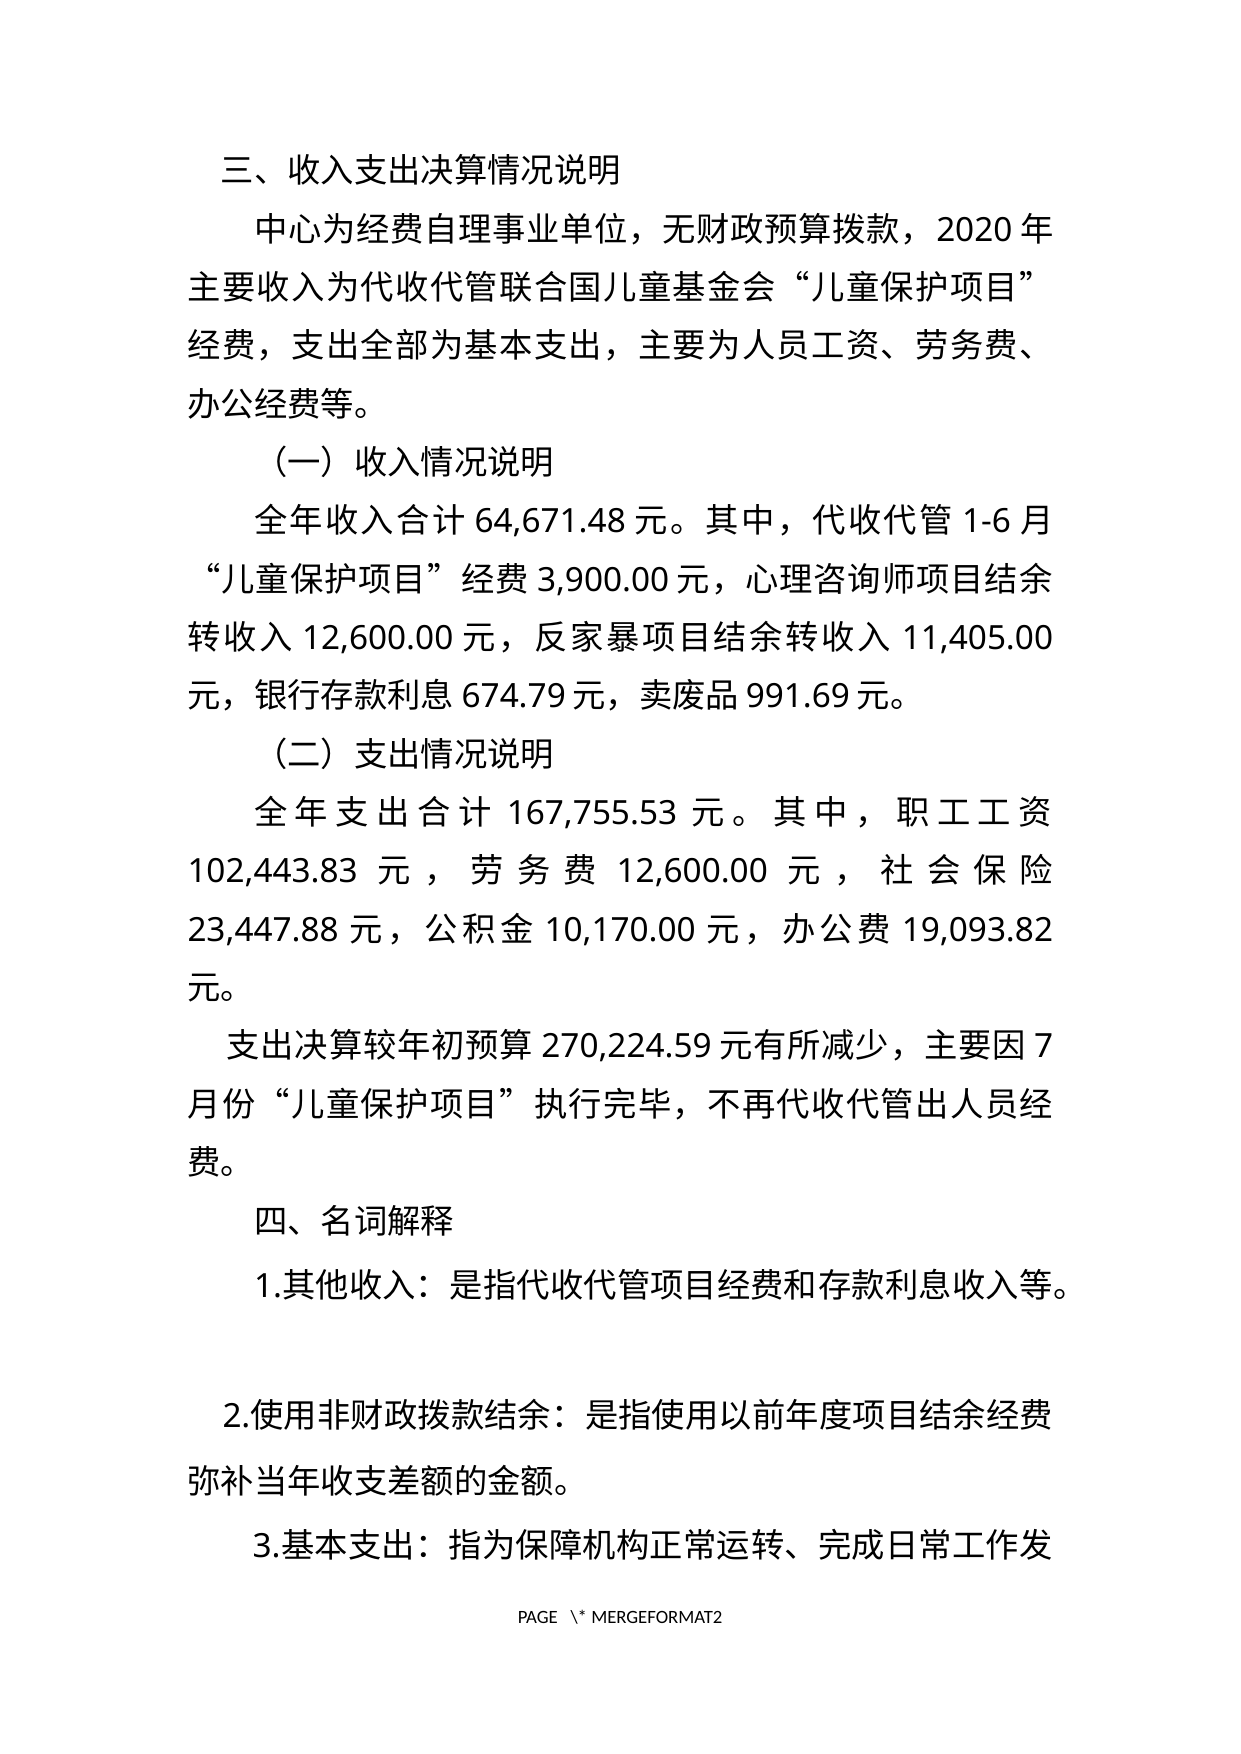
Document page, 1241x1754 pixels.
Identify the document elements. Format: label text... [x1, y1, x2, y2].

list 支出决算较年初预算270,224.59元有所减少，主要因7月份“儿童保护项目”执行完毕，不再代收代管出人员经费。 [187, 1011, 1053, 1186]
text （二）支出情况说明 [187, 719, 1053, 778]
text 1.其他收入：是指代收代管项目经费和存款利息收入等。 [187, 1251, 1053, 1381]
list （一）收入情况说明 [187, 428, 1053, 486]
text 四、名词解释 [187, 1186, 1053, 1251]
list 三、收入支出决算情况说明 [187, 136, 1053, 194]
text 全年支出合计167,755.53元。其中，职工工资102,443.83元，劳务费12,600.00元，社会保险23,447.88元，公积金10,170.00元，办公费19,093.82元。 [187, 778, 1053, 1011]
list 中心为经费自理事业单位，无财政预算拨款，2020年主要收入为代收代管联合国儿童基金会“儿童保护项目”经费，支出全部为基本支出，主要为人员工资、劳务费、办公经费等。 [187, 194, 1053, 428]
list 全年收入合计64,671.48元。其中，代收代管1-6月“儿童保护项目”经费3,900.00元，心理咨询师项目结余转收入12,600.00元，反家暴项目结余转收入11,405.00元，银行存款利息 674.79元，卖废品991.69元。 [187, 486, 1053, 719]
text 2.使用非财政拨款结余：是指使用以前年度项目结余经费弥补当年收支差额的金额。 [187, 1381, 1053, 1511]
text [187, 1511, 1053, 1576]
